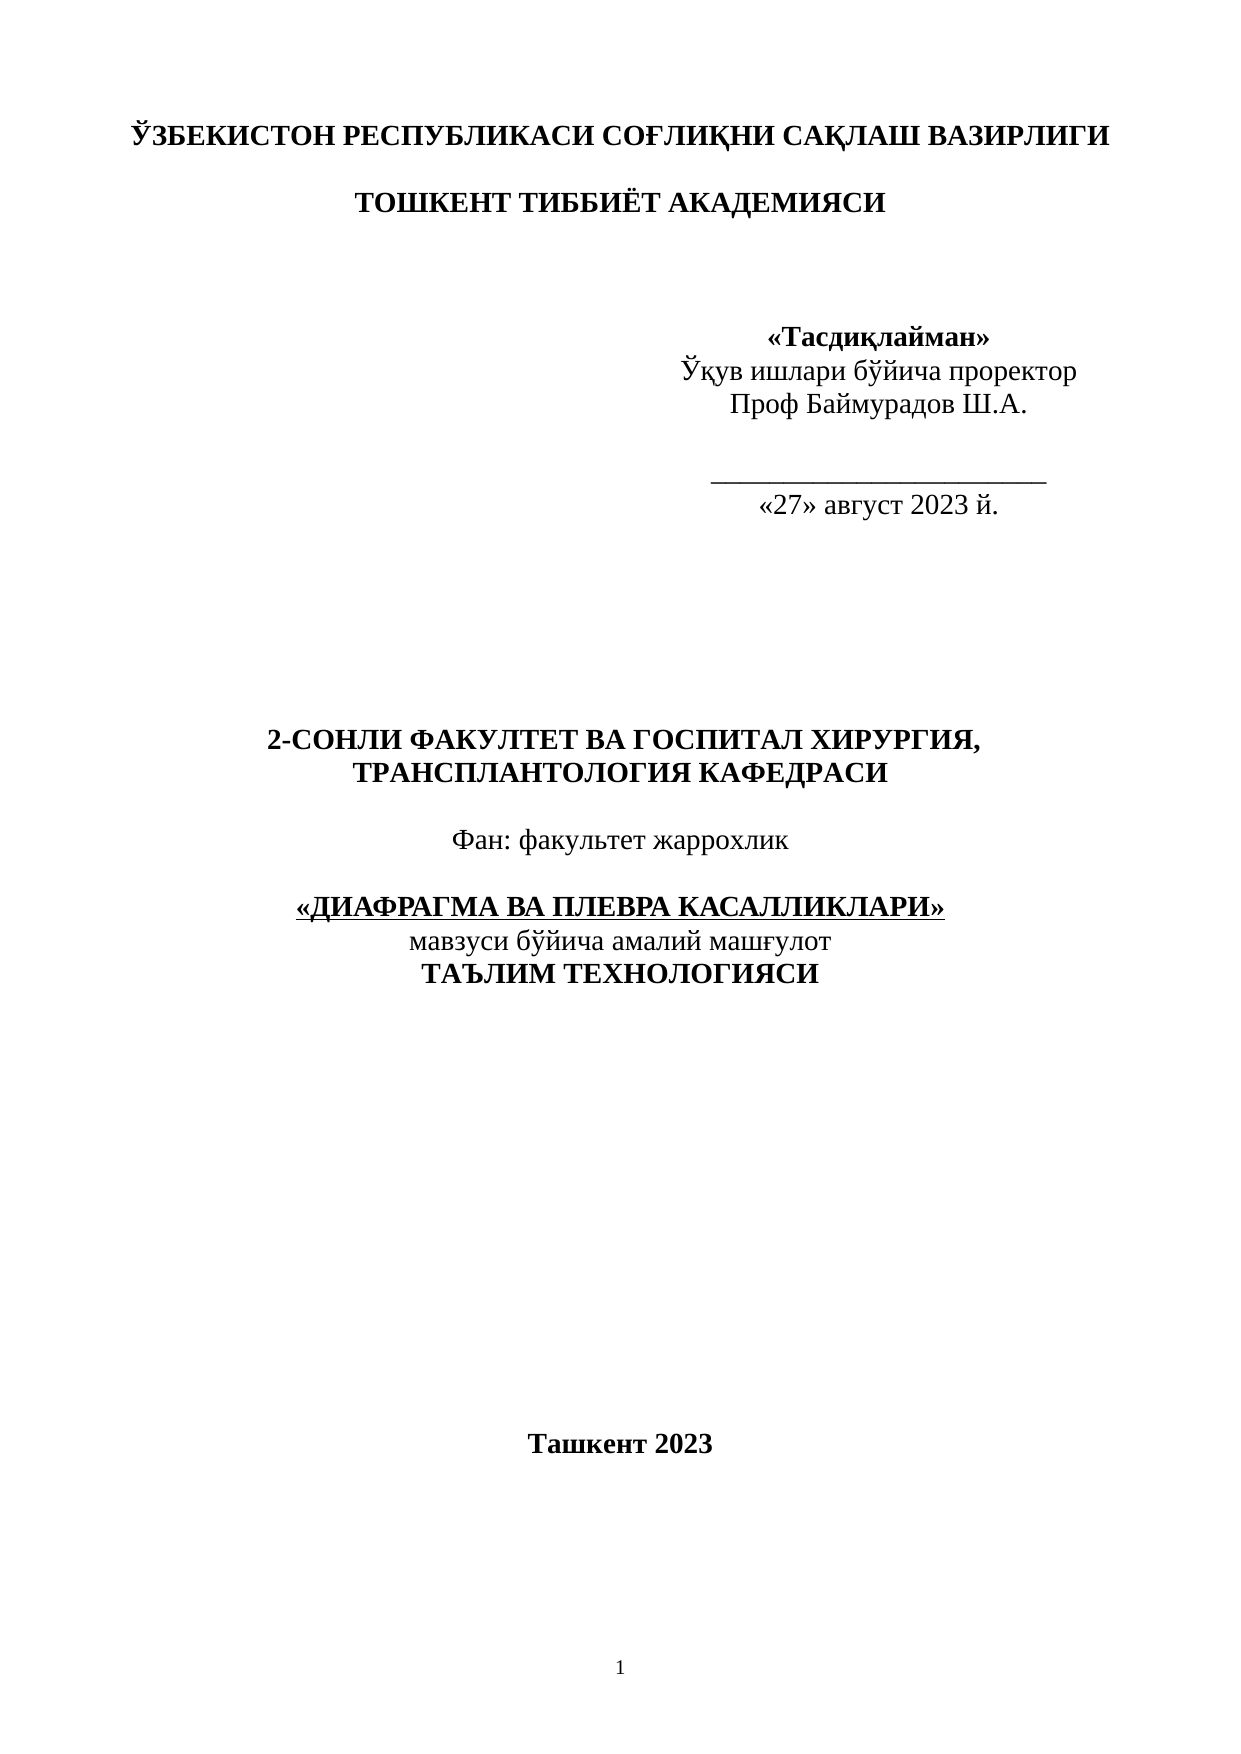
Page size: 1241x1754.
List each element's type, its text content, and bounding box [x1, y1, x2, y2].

text ЎЗБЕКИСТОН РЕСПУБЛИКАСИ СОҒЛИҚНИ САҚЛАШ ВАЗИРЛИГИ [118, 118, 1122, 152]
text мавзуси бўйича амалий машғулот [118, 923, 1122, 957]
text Фан: факультет жаррохлик [118, 822, 1122, 856]
text Ташкент 2023 [118, 1426, 1122, 1460]
text Проф Баймурадов Ш.А. [635, 386, 1122, 420]
text ТАЪЛИМ ТЕХНОЛОГИЯСИ [118, 957, 1122, 990]
text ТОШКЕНТ ТИББИЁТ АКАДЕМИЯСИ [118, 185, 1122, 219]
text Ўқув ишлари бўйича проректор [635, 353, 1122, 386]
text «27» август 2023 й. [635, 487, 1122, 521]
subtitle «ДИАФРАГМА ВА ПЛЕВРА КАСАЛЛИКЛАРИ» [118, 889, 1122, 923]
text «Тасдиқлайман» [635, 319, 1122, 353]
text 2-СОНЛИ ФАКУЛТЕТ ВА ГОСПИТАЛ ХИРУРГИЯ, ТРАНСПЛАНТОЛОГИЯ КАФЕДРАСИ [118, 722, 1122, 789]
text _______________________ [635, 453, 1122, 487]
